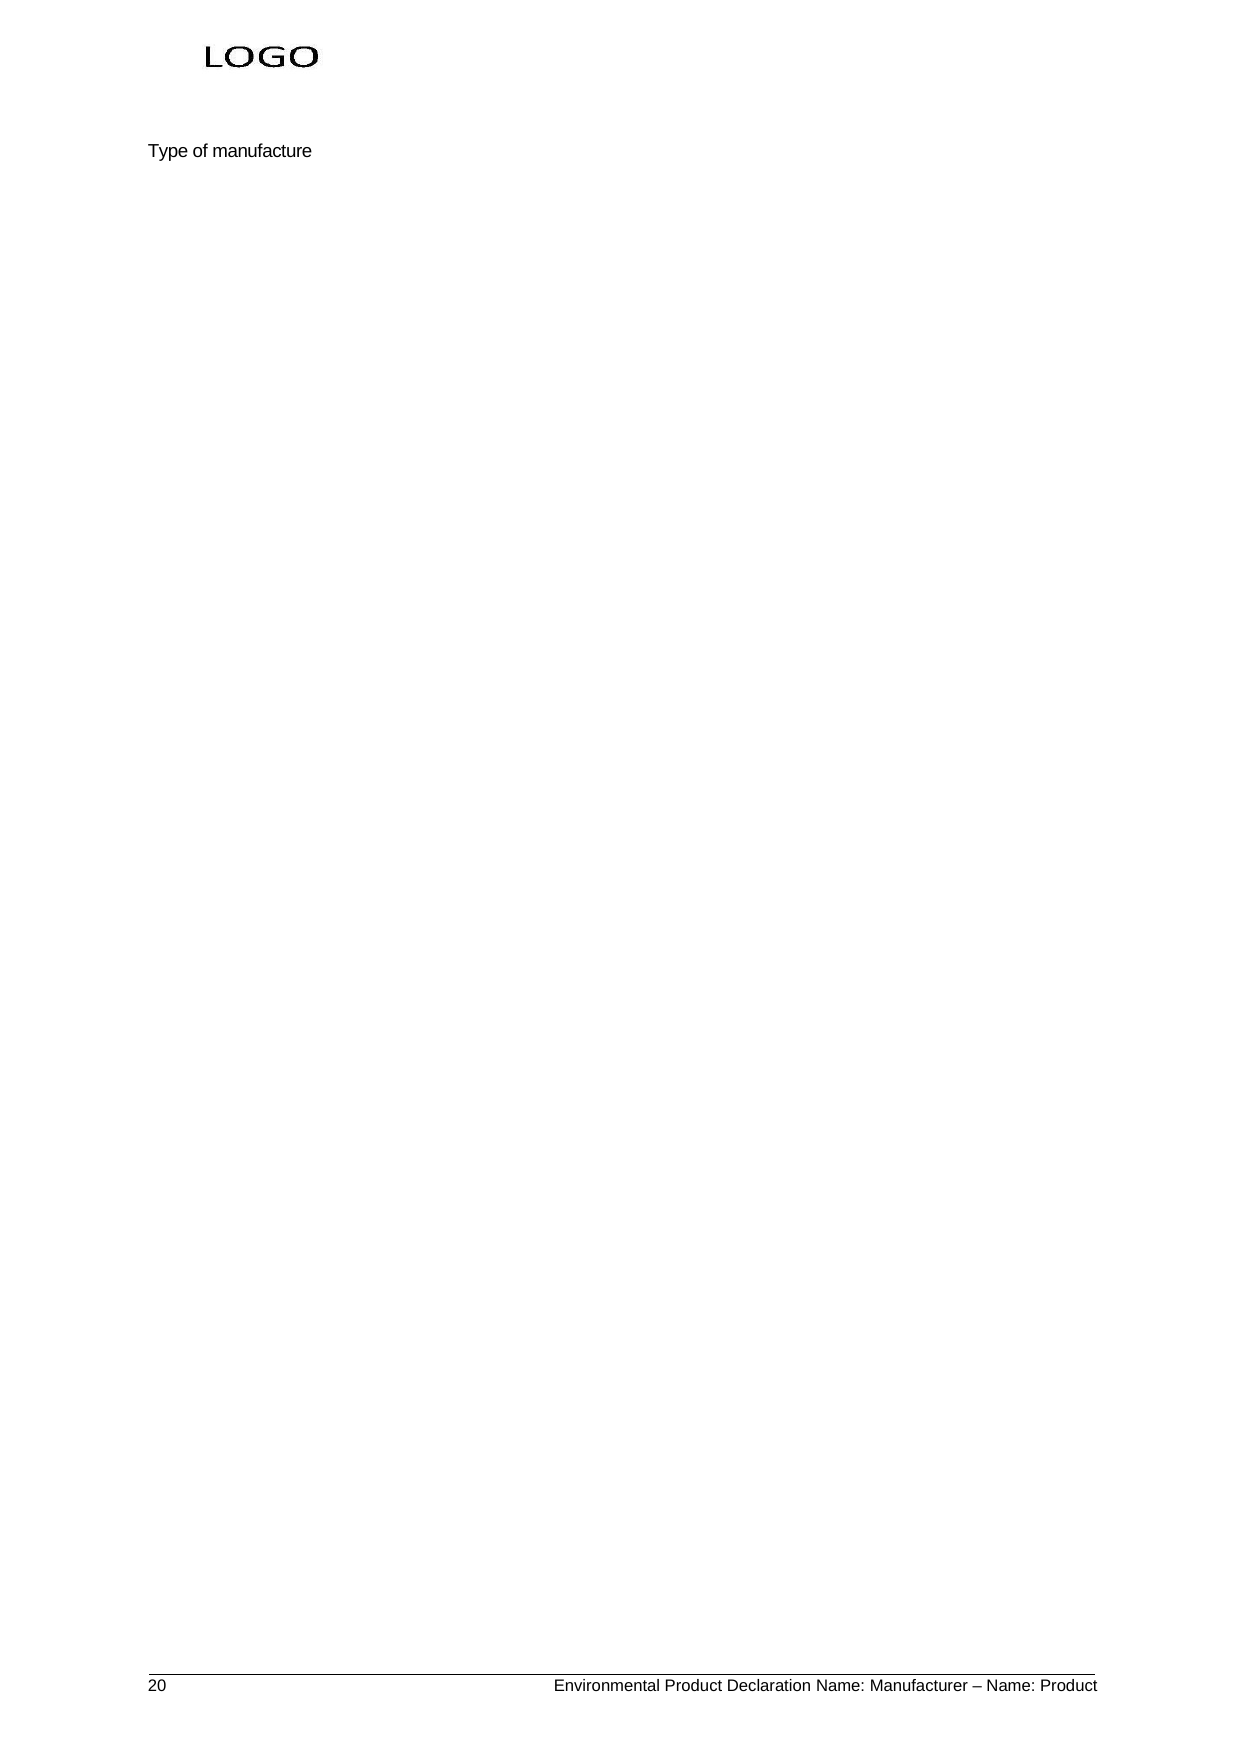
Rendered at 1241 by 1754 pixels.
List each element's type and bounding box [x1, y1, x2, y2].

picture [148, 13, 624, 102]
